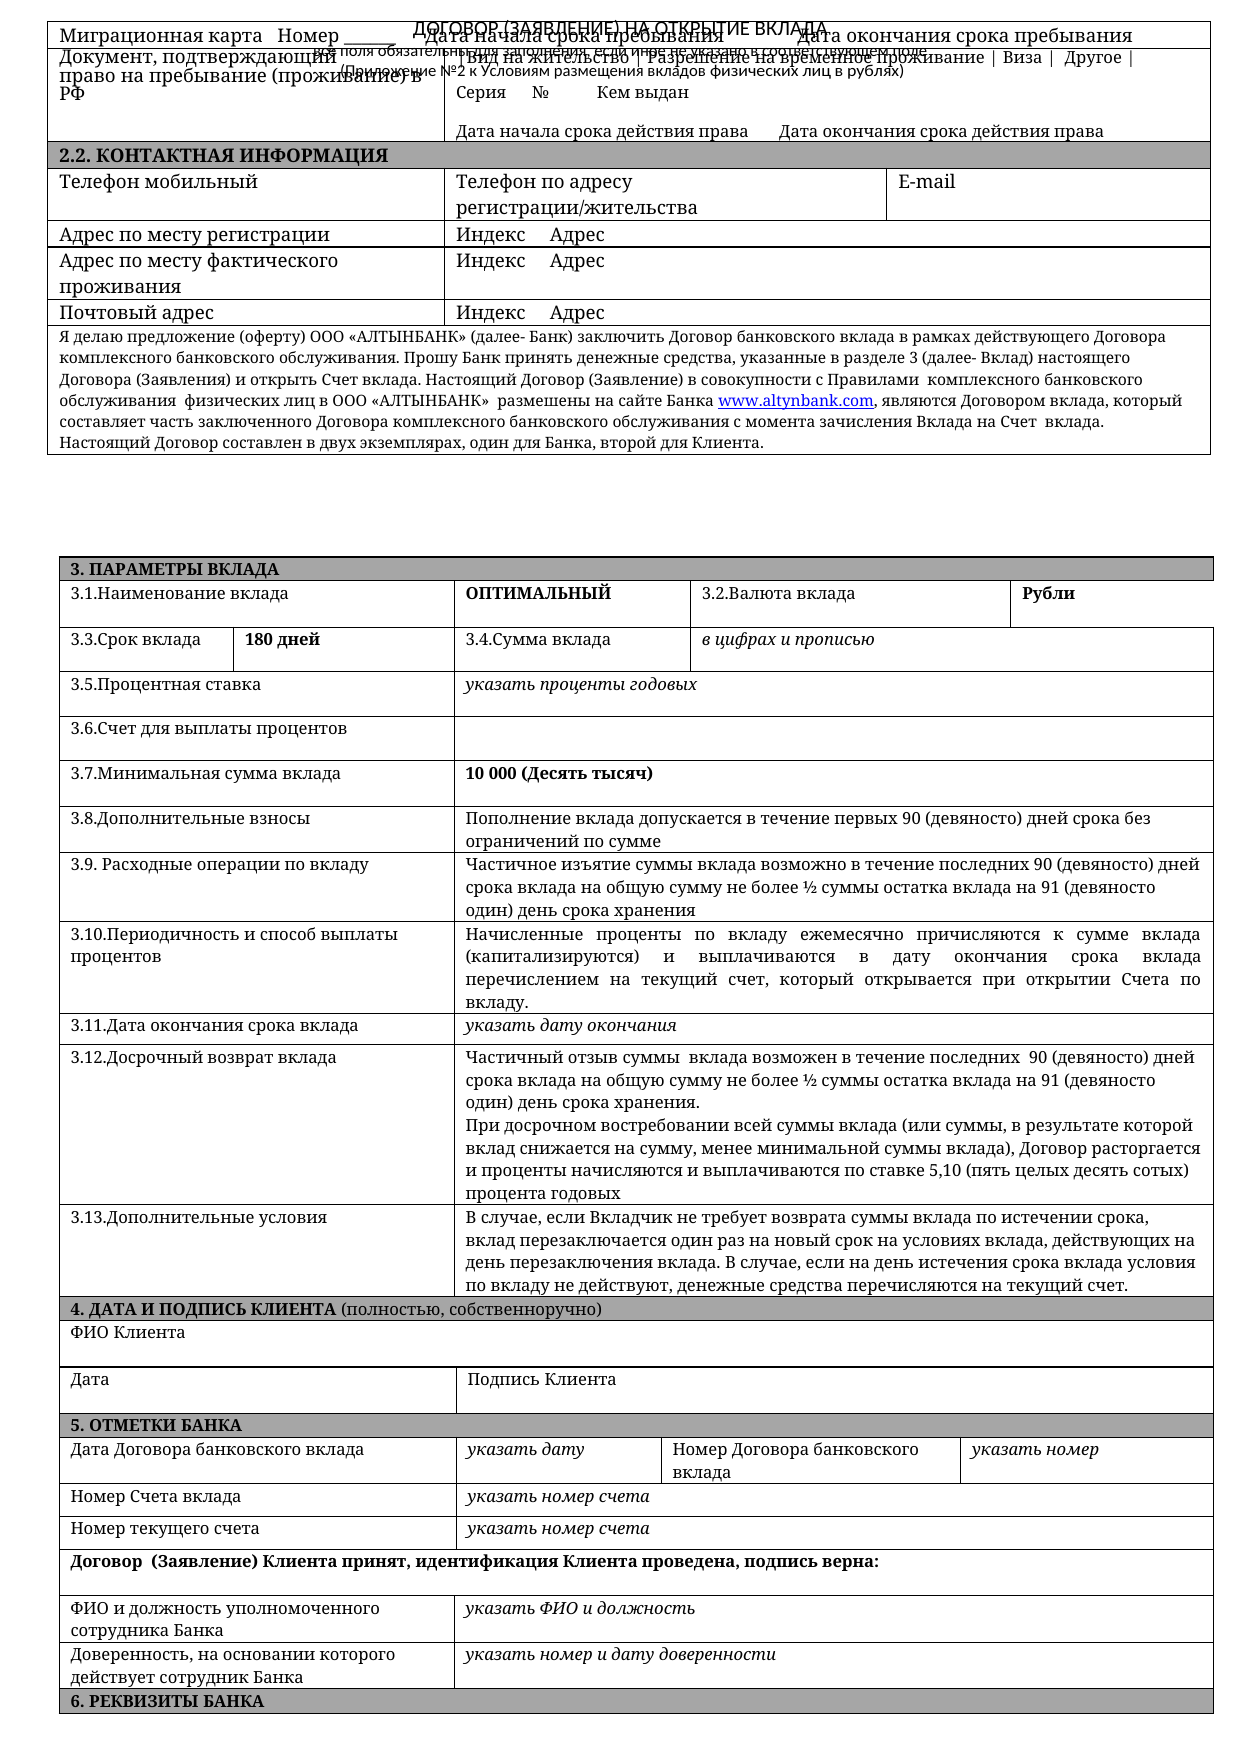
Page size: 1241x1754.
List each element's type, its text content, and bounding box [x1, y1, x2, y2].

table_cell 5. ОТМЕТКИ БАНКА [60, 1414, 1213, 1437]
table_cell указать номер [961, 1438, 1213, 1483]
table_cell Рубли [1011, 581, 1213, 627]
table_cell 3.2.Валюта вклада [691, 581, 1010, 627]
table_cell [1015, 672, 1213, 716]
table_cell Документ, подтверждающий право на пребывание (проживание) в РФ [48, 49, 444, 141]
table_cell указать проценты годовых [455, 672, 1015, 716]
table_cell ФИО Клиента [60, 1321, 1213, 1366]
table_cell Дата Договора банковского вклада [60, 1438, 456, 1483]
table_cell Подпись Клиента [457, 1368, 1213, 1413]
table_cell ОПТИМАЛЬНЫЙ [455, 581, 690, 627]
table_cell 3.5.Процентная ставка [60, 672, 454, 716]
table_cell [1015, 628, 1213, 671]
table_cell 3.1.Наименование вклада [60, 581, 454, 627]
table_cell [1015, 717, 1213, 760]
table_cell Номер текущего счета [60, 1517, 456, 1549]
table_cell 4. ДАТА И ПОДПИСЬ КЛИЕНТА (полностью, собственноручно) [60, 1297, 1213, 1320]
table_cell Начисленные проценты по вкладу ежемесячно причисляются к сумме вклада (капитализируются) и выплачиваются в дату окончания срока вклада перечислением на текущий счет, который открывается при открытии Счета по вкладу. [455, 922, 1213, 1013]
table_cell 6. РЕКВИЗИТЫ БАНКА [60, 1689, 1213, 1713]
table_cell В случае, если Вкладчик не требует возврата суммы вклада по истечении срока, вклад перезаключается один раз на новый срок на условиях вклада, действующих на день перезаключения вклада. В случае, если на день истечения срока вклада условия по вкладу не действуют, денежные средства перечисляются на текущий счет. [455, 1205, 1213, 1296]
table_cell 3.3.Срок вклада [60, 628, 233, 671]
table_cell Частичное изъятие суммы вклада возможно в течение последних 90 (девяносто) дней срока вклада на общую сумму не более ½ суммы остатка вклада на 91 (девяносто один) день срока хранения [455, 853, 1213, 921]
table_cell 3.6.Счет для выплаты процентов [60, 717, 454, 760]
table_cell указать номер счета [457, 1484, 1213, 1516]
table_cell Доверенность, на основании которого действует сотрудник Банка [60, 1643, 454, 1688]
table_cell 3.12.Досрочный возврат вклада [60, 1045, 454, 1204]
table_cell Пополнение вклада допускается в течение первых 90 (девяносто) дней срока без ограничений по сумме [455, 807, 1213, 852]
table_cell ФИО и должность уполномоченного сотрудника Банка [60, 1596, 454, 1642]
table_cell Я делаю предложение (оферту) ООО «АЛТЫНБАНК» (далее- Банк) заключить Договор банковского вклада в рамках действующего Договора комплексного банковского обслуживания. Прошу Банк принять денежные средства, указанные в разделе 3 (далее- Вклад) настоящего Договора (Заявления) и открыть Счет вклада. Настоящий Договор (Заявление) в совокупности с Правилами комплексного банковского обслуживания физических лиц в ООО «АЛТЫНБАНК» размешены на сайте Банка www.altynbank.com, являются Договором вклада, который составляет часть заключенного Договора комплексного банковского обслуживания с момента зачисления Вклада на Счет вклада. Настоящий Договор составлен в двух экземплярах, один для Банка, второй для Клиента. [48, 326, 1210, 453]
table_cell 3.11.Дата окончания срока вклада [60, 1014, 454, 1044]
table_cell 3.9. Расходные операции по вкладу [60, 853, 454, 921]
table_cell указать номер счета [457, 1517, 1213, 1549]
table_cell Телефон по адресу регистрации/жительства [445, 169, 886, 220]
table_header 3. ПАРАМЕТРЫ ВКЛАДА [60, 558, 1213, 580]
table_cell Миграционная карта Номер ______ Дата начала срока пребывания Дата окончания срока пребывания [48, 22, 1210, 47]
table_cell [455, 717, 1015, 760]
table_cell 3.7.Минимальная сумма вклада [60, 761, 454, 806]
table_cell Индекс Адрес [445, 300, 1210, 325]
table_cell Частичный отзыв суммы вклада возможен в течение последних 90 (девяносто) дней срока вклада на общую сумму не более ½ суммы остатка вклада на 91 (девяносто один) день срока хранения. При досрочном востребовании всей суммы вклада (или суммы, в результате которой вклад снижается на сумму, менее минимальной суммы вклада), Договор расторгается и проценты начисляются и выплачиваются по ставке 5,10 (пять целых десять сотых) процента годовых [455, 1045, 1213, 1204]
table_cell Телефон мобильный [48, 169, 444, 220]
table_cell указать номер и дату доверенности [455, 1643, 1213, 1688]
table_cell |Вид на жительство | Разрешение на временное проживание | Виза | Другое | Серия № Кем выдан Дата начала срока действия права Дата окончания срока действия права [445, 49, 1210, 141]
table_cell Почтовый адрес [48, 300, 444, 325]
table_cell 2.2. КОНТАКТНАЯ ИНФОРМАЦИЯ [48, 142, 1210, 168]
table_cell указать ФИО и должность [455, 1596, 1213, 1642]
table_cell Номер Счета вклада [60, 1484, 456, 1516]
table_cell 180 дней [234, 628, 454, 671]
table_cell 3.10.Периодичность и способ выплаты процентов [60, 922, 454, 1013]
table_cell E-mail [887, 169, 1210, 220]
table_cell Индекс Адрес [445, 248, 1210, 298]
table_cell 10 000 (Десять тысяч) [455, 761, 1213, 806]
table_cell 3.13.Дополнительные условия [60, 1205, 454, 1296]
table_cell Индекс Адрес [445, 221, 1210, 246]
table_cell указать дату [457, 1438, 661, 1483]
table_cell 3.4.Сумма вклада [455, 628, 690, 671]
table_cell Адрес по месту регистрации [48, 221, 444, 246]
table_cell Договор (Заявление) Клиента принят, идентификация Клиента проведена, подпись верна: [60, 1550, 1213, 1595]
table_cell Номер Договора банковского вклада [662, 1438, 960, 1483]
table_cell указать дату окончания [455, 1014, 1213, 1044]
table_cell Дата [60, 1368, 456, 1413]
table_cell в цифрах и прописью [691, 628, 1015, 671]
table_cell 3.8.Дополнительные взносы [60, 807, 454, 852]
table_cell Адрес по месту фактического проживания [48, 248, 444, 298]
